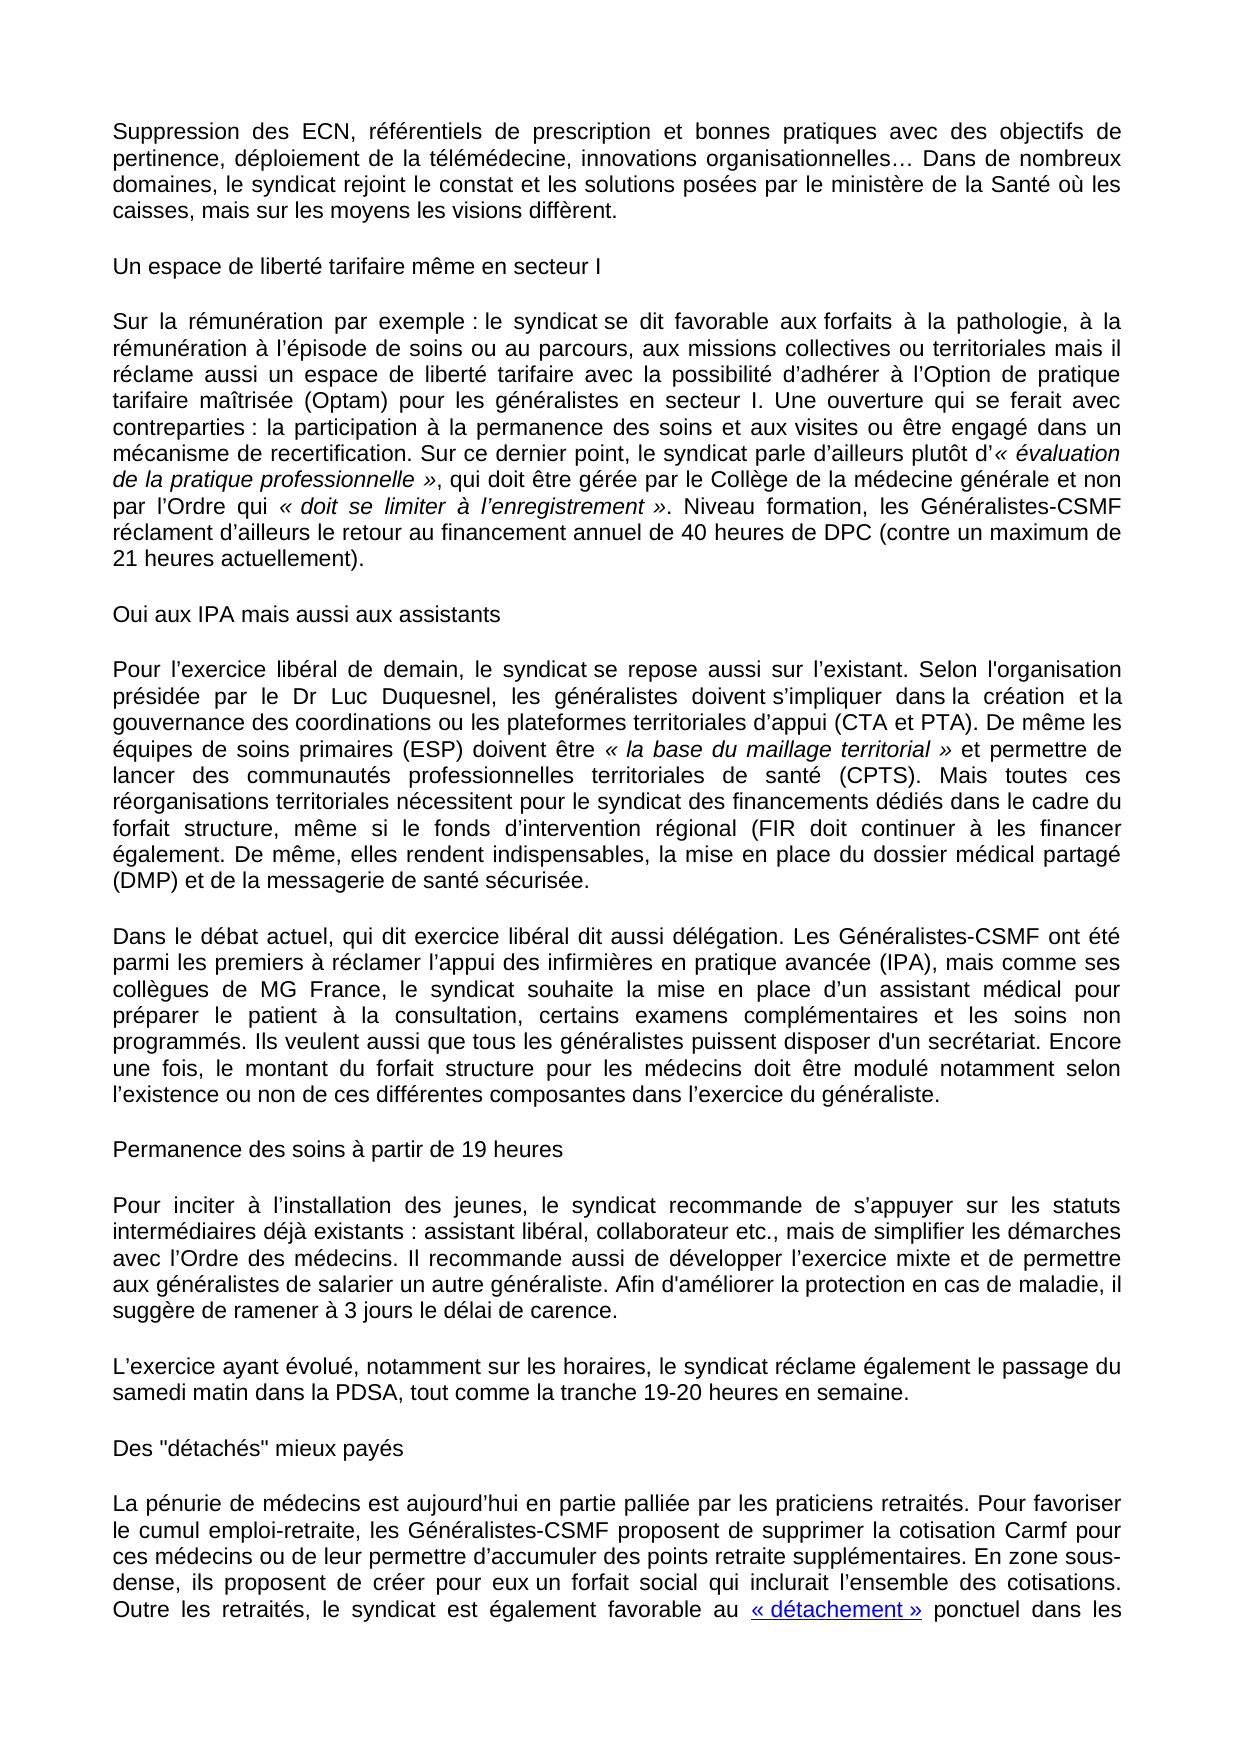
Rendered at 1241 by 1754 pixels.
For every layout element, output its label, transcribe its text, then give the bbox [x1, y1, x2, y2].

text Un espace de liberté tarifaire même en secteur I [112, 253, 1122, 279]
text Sur la rémunération par exemple : le syndicat se dit favorable aux forfaits à la pathologie, à la rémunération à l’épisode de soins ou au parcours, aux missions collectives ou territoriales mais il réclame aussi un espace de liberté tarifaire avec la possibilité d’adhérer à l’Option de pratique tarifaire maîtrisée (Optam) pour les généralistes en secteur I. Une ouverture qui se ferait avec contreparties : la participation à la permanence des soins et aux visites ou être engagé dans un mécanisme de recertification. Sur ce dernier point, le syndicat parle d’ailleurs plutôt d’« évaluation de la pratique professionnelle », qui doit être gérée par le Collège de la médecine générale et non par l’Ordre qui « doit se limiter à l’enregistrement ». Niveau formation, les Généralistes-CSMF réclament d’ailleurs le retour au financement annuel de 40 heures de DPC (contre un maximum de 21 heures actuellement). [112, 308, 1122, 572]
text Des "détachés" mieux payés [112, 1435, 1122, 1461]
text Suppression des ECN, référentiels de prescription et bonnes pratiques avec des objectifs de pertinence, déploiement de la télémédecine, innovations organisationnelles… Dans de nombreux domaines, le syndicat rejoint le constat et les solutions posées par le ministère de la Santé où les caisses, mais sur les moyens les visions diffèrent. [112, 118, 1122, 223]
text L’exercice ayant évolué, notamment sur les horaires, le syndicat réclame également le passage du samedi matin dans la PDSA, tout comme la tranche 19-20 heures en semaine. [112, 1353, 1122, 1406]
text Pour inciter à l’installation des jeunes, le syndicat recommande de s’appuyer sur les statuts intermédiaires déjà existants : assistant libéral, collaborateur etc., mais de simplifier les démarches avec l’Ordre des médecins. Il recommande aussi de développer l’exercice mixte et de permettre aux généralistes de salarier un autre généraliste. Afin d'améliorer la protection en cas de maladie, il suggère de ramener à 3 jours le délai de carence. [112, 1192, 1122, 1324]
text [112, 1490, 1122, 1622]
text Oui aux IPA mais aussi aux assistants [112, 601, 1122, 627]
text Permanence des soins à partir de 19 heures [112, 1136, 1122, 1163]
text Pour l’exercice libéral de demain, le syndicat se repose aussi sur l’existant. Selon l'organisation présidée par le Dr Luc Duquesnel, les généralistes doivent s’impliquer dans la création et la gouvernance des coordinations ou les plateformes territoriales d’appui (CTA et PTA). De même les équipes de soins primaires (ESP) doivent être « la base du maillage territorial » et permettre de lancer des communautés professionnelles territoriales de santé (CPTS). Mais toutes ces réorganisations territoriales nécessitent pour le syndicat des financements dédiés dans le cadre du forfait structure, même si le fonds d’intervention régional (FIR doit continuer à les financer également. De même, elles rendent indispensables, la mise en place du dossier médical partagé (DMP) et de la messagerie de santé sécurisée. [112, 656, 1122, 894]
text Dans le débat actuel, qui dit exercice libéral dit aussi délégation. Les Généralistes-CSMF ont été parmi les premiers à réclamer l’appui des infirmières en pratique avancée (IPA), mais comme ses collègues de MG France, le syndicat souhaite la mise en place d’un assistant médical pour préparer le patient à la consultation, certains examens complémentaires et les soins non programmés. Ils veulent aussi que tous les généralistes puissent disposer d'un secrétariat. Encore une fois, le montant du forfait structure pour les médecins doit être modulé notamment selon l’existence ou non de ces différentes composantes dans l’exercice du généraliste. [112, 923, 1122, 1107]
